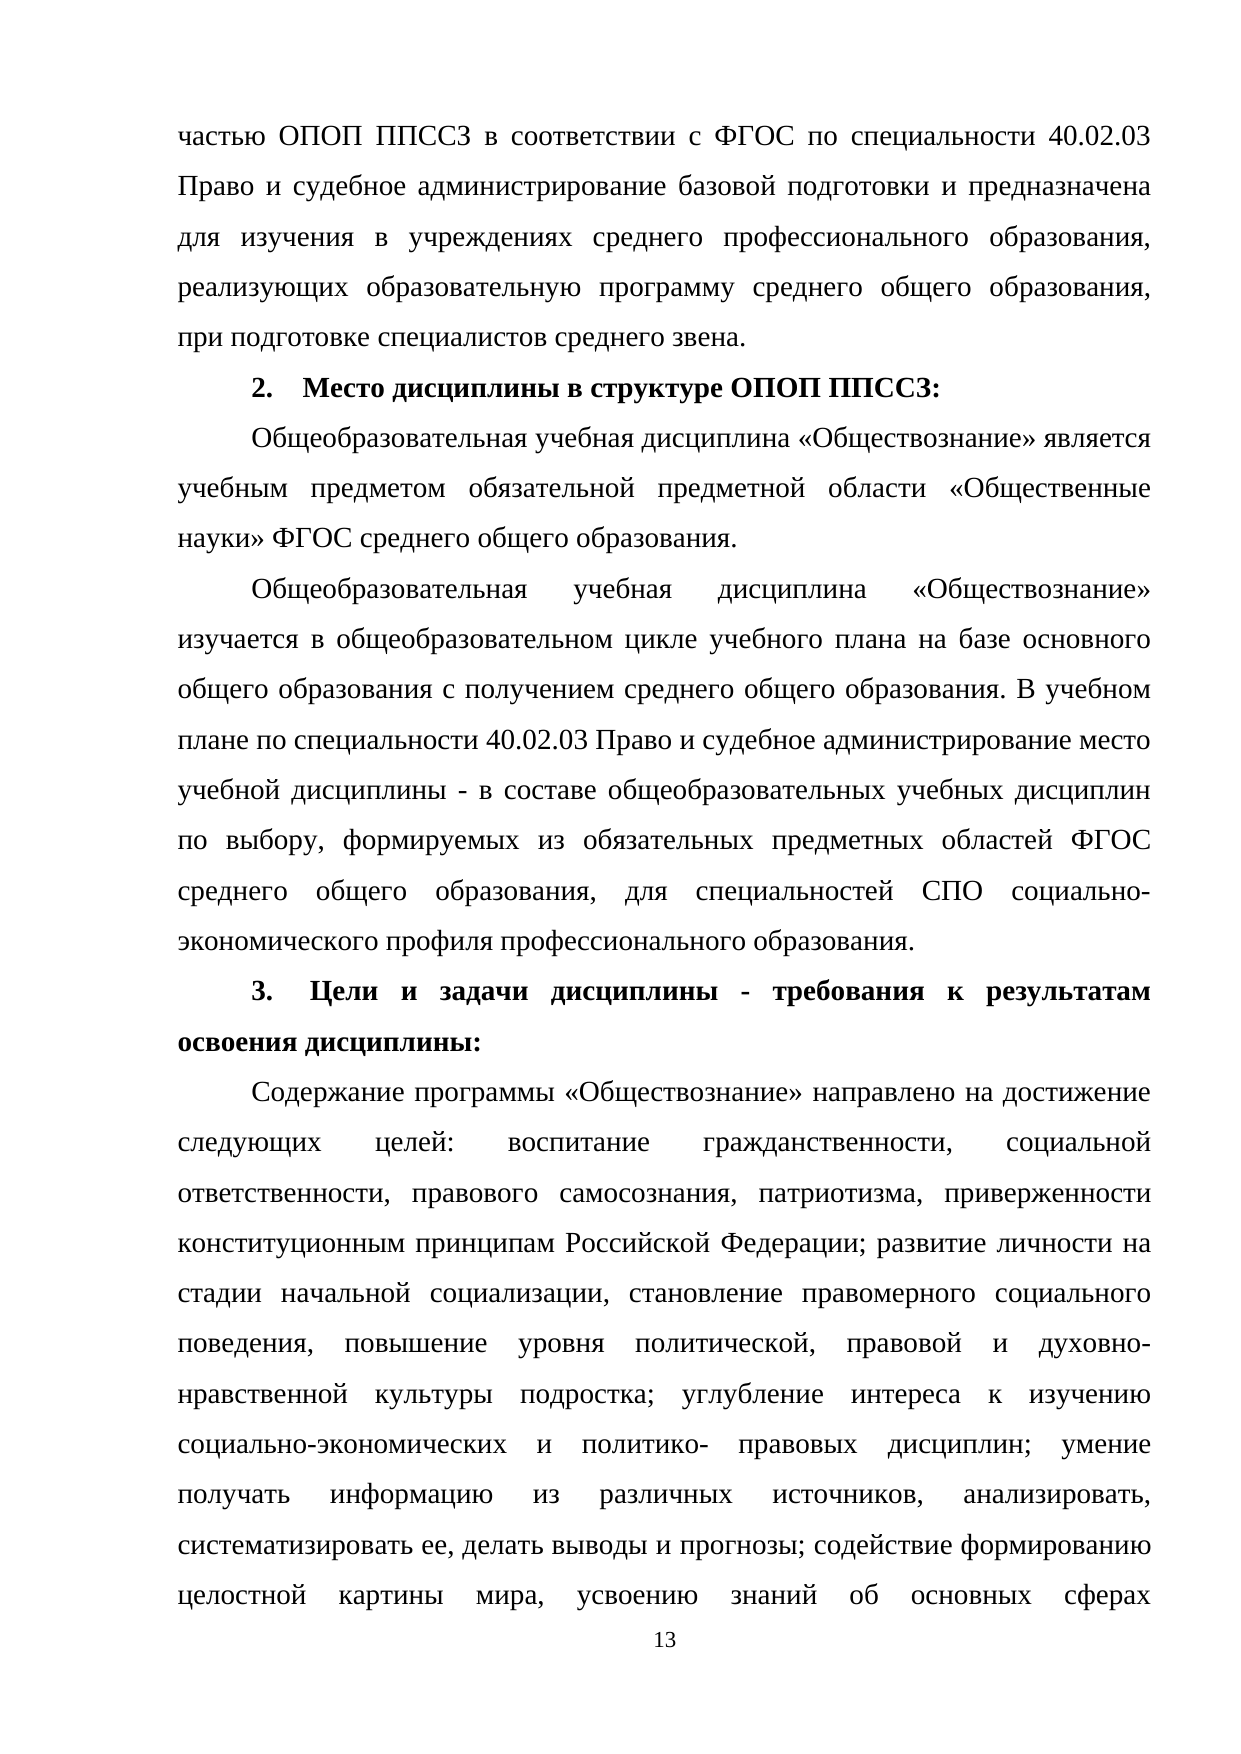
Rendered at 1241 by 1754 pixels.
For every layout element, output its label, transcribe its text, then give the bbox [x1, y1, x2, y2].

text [177, 118, 1152, 353]
subtitle Цели и задачи дисциплины - требования к результатам освоения дисциплины: [177, 973, 1152, 1057]
text Общеобразовательная учебная дисциплина «Обществознание» изучается в общеобразовательном цикле учебного плана на базе основного общего образования с получением среднего общего образования. В учебном плане по специальности 40.02.03 Право и судебное администрирование место учебной дисциплины - в составе общеобразовательных учебных дисциплин по выбору, формируемых из обязательных предметных областей ФГОС среднего общего образования, для специальностей СПО социально-экономического профиля профессионального образования. [177, 571, 1152, 957]
text Общеобразовательная учебная дисциплина «Обществознание» является учебным предметом обязательной предметной области «Общественные науки» ФГОС среднего общего образования. [177, 420, 1152, 554]
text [177, 1074, 1152, 1611]
subtitle Место дисциплины в структуре ОПОП ППССЗ: [177, 370, 1152, 403]
